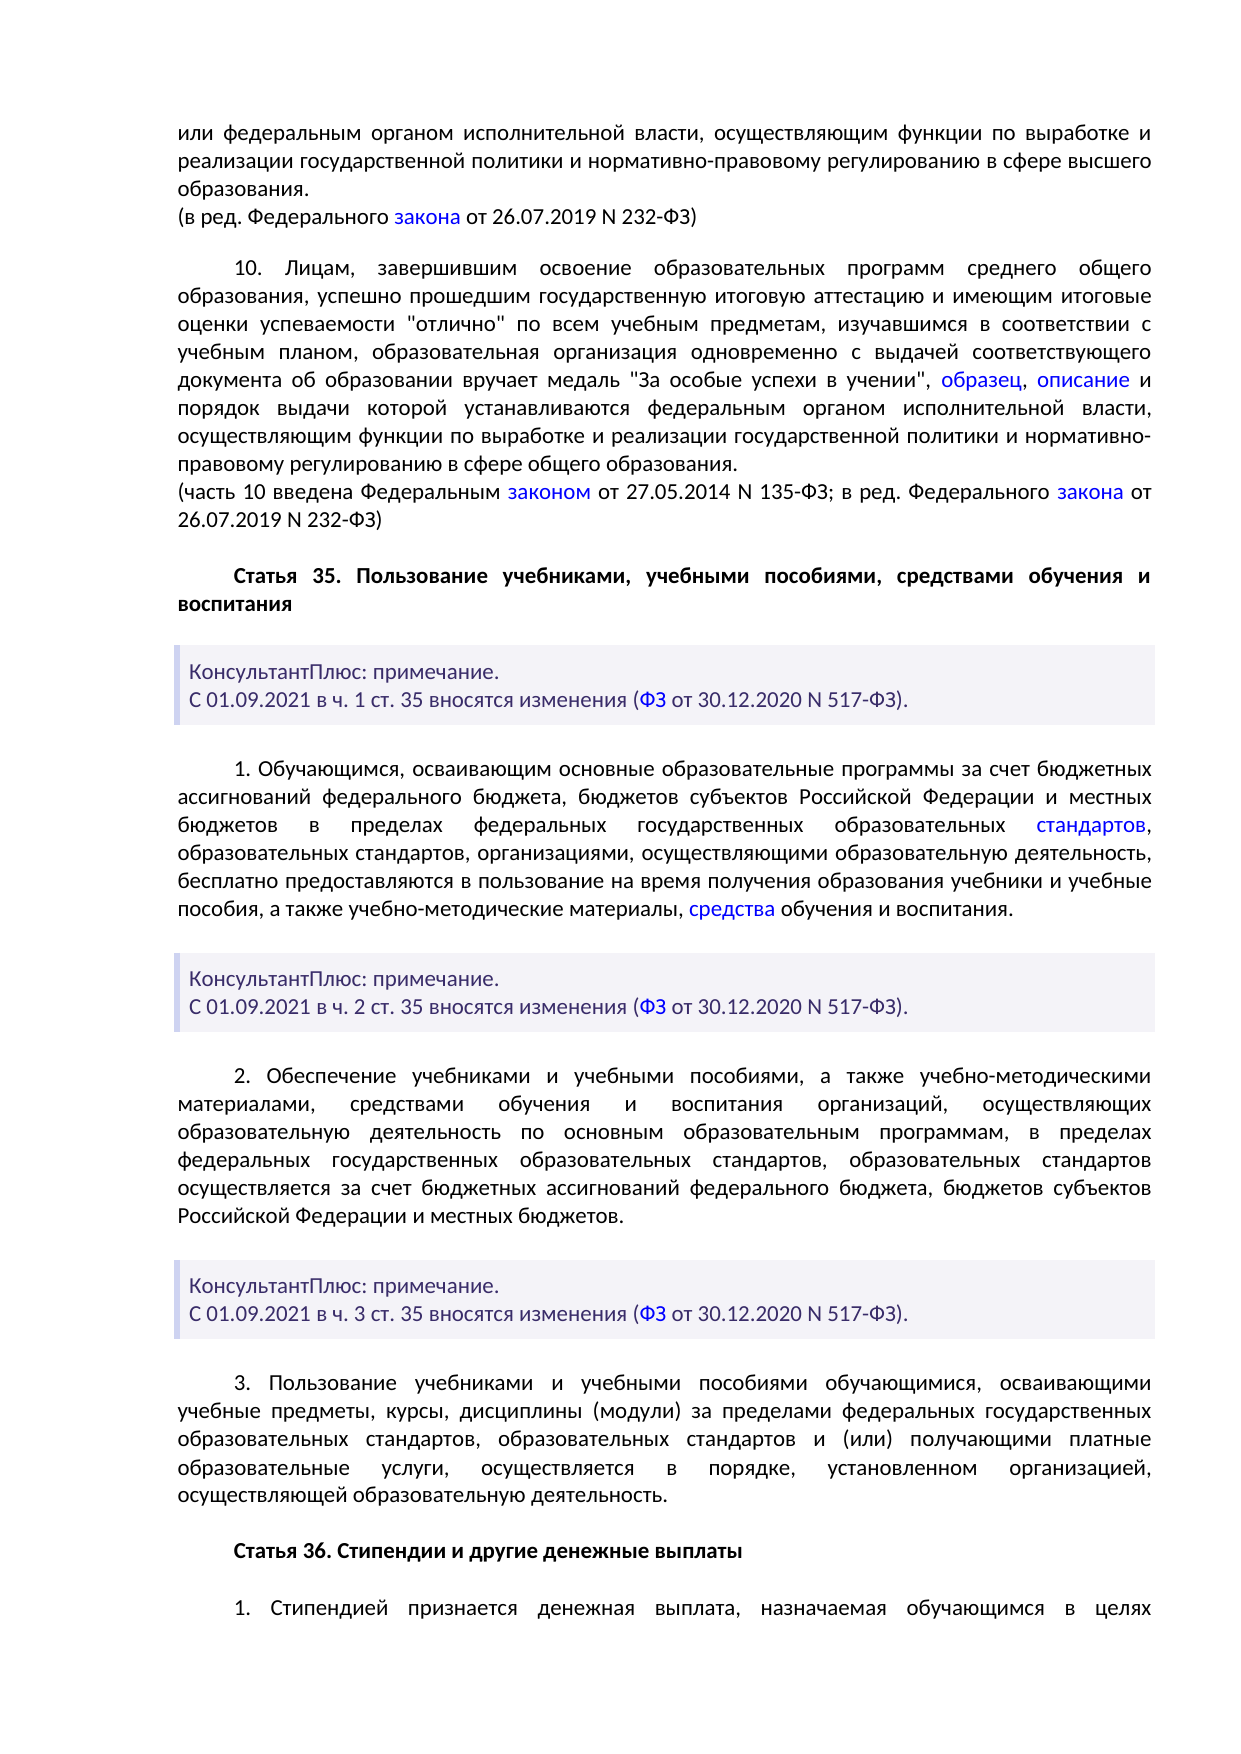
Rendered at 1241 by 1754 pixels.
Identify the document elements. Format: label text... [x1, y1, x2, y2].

text 10. Лицам, завершившим освоение образовательных программ среднего общего образования, успешно прошедшим государственную итоговую аттестацию и имеющим итоговые оценки успеваемости "отлично" по всем учебным предметам, изучавшимся в соответствии с учебным планом, образовательная организация одновременно с выдачей соответствующего документа об образовании вручает медаль "За особые успехи в учении", образец, описание и порядок выдачи которой устанавливаются федеральным органом исполнительной власти, осуществляющим функции по выработке и реализации государственной политики и нормативно-правовому регулированию в сфере общего образования. [177, 253, 1152, 477]
text 2. Обеспечение учебниками и учебными пособиями, а также учебно-методическими материалами, средствами обучения и воспитания организаций, осуществляющих образовательную деятельность по основным образовательным программам, в пределах федеральных государственных образовательных стандартов, образовательных стандартов осуществляется за счет бюджетных ассигнований федерального бюджета, бюджетов субъектов Российской Федерации и местных бюджетов. [177, 1061, 1152, 1229]
table_header КонсультантПлюс: примечание. С 01.09.2021 в ч. 1 ст. 35 вносятся изменения (ФЗ от 30.12.2020 N 517-ФЗ). [180, 645, 1149, 725]
table_header КонсультантПлюс: примечание. С 01.09.2021 в ч. 3 ст. 35 вносятся изменения (ФЗ от 30.12.2020 N 517-ФЗ). [180, 1260, 1149, 1339]
title Статья 36. Стипендии и другие денежные выплаты [177, 1537, 1152, 1565]
table_header КонсультантПлюс: примечание. С 01.09.2021 в ч. 2 ст. 35 вносятся изменения (ФЗ от 30.12.2020 N 517-ФЗ). [180, 953, 1149, 1032]
title Статья 35. Пользование учебниками, учебными пособиями, средствами обучения и воспитания [177, 561, 1152, 617]
text (в ред. Федерального закона от 26.07.2019 N 232-ФЗ) [177, 202, 1152, 230]
text 3. Пользование учебниками и учебными пособиями обучающимися, осваивающими учебные предметы, курсы, дисциплины (модули) за пределами федеральных государственных образовательных стандартов, образовательных стандартов и (или) получающими платные образовательные услуги, осуществляется в порядке, установленном организацией, осуществляющей образовательную деятельность. [177, 1368, 1152, 1509]
text 1. Обучающимся, осваивающим основные образовательные программы за счет бюджетных ассигнований федерального бюджета, бюджетов субъектов Российской Федерации и местных бюджетов в пределах федеральных государственных образовательных стандартов, образовательных стандартов, организациями, осуществляющими образовательную деятельность, бесплатно предоставляются в пользование на время получения образования учебники и учебные пособия, а также учебно-методические материалы, средства обучения и воспитания. [177, 754, 1152, 922]
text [177, 1593, 1152, 1621]
text (часть 10 введена Федеральным законом от 27.05.2014 N 135-ФЗ; в ред. Федерального закона от 26.07.2019 N 232-ФЗ) [177, 477, 1152, 533]
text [177, 118, 1152, 202]
